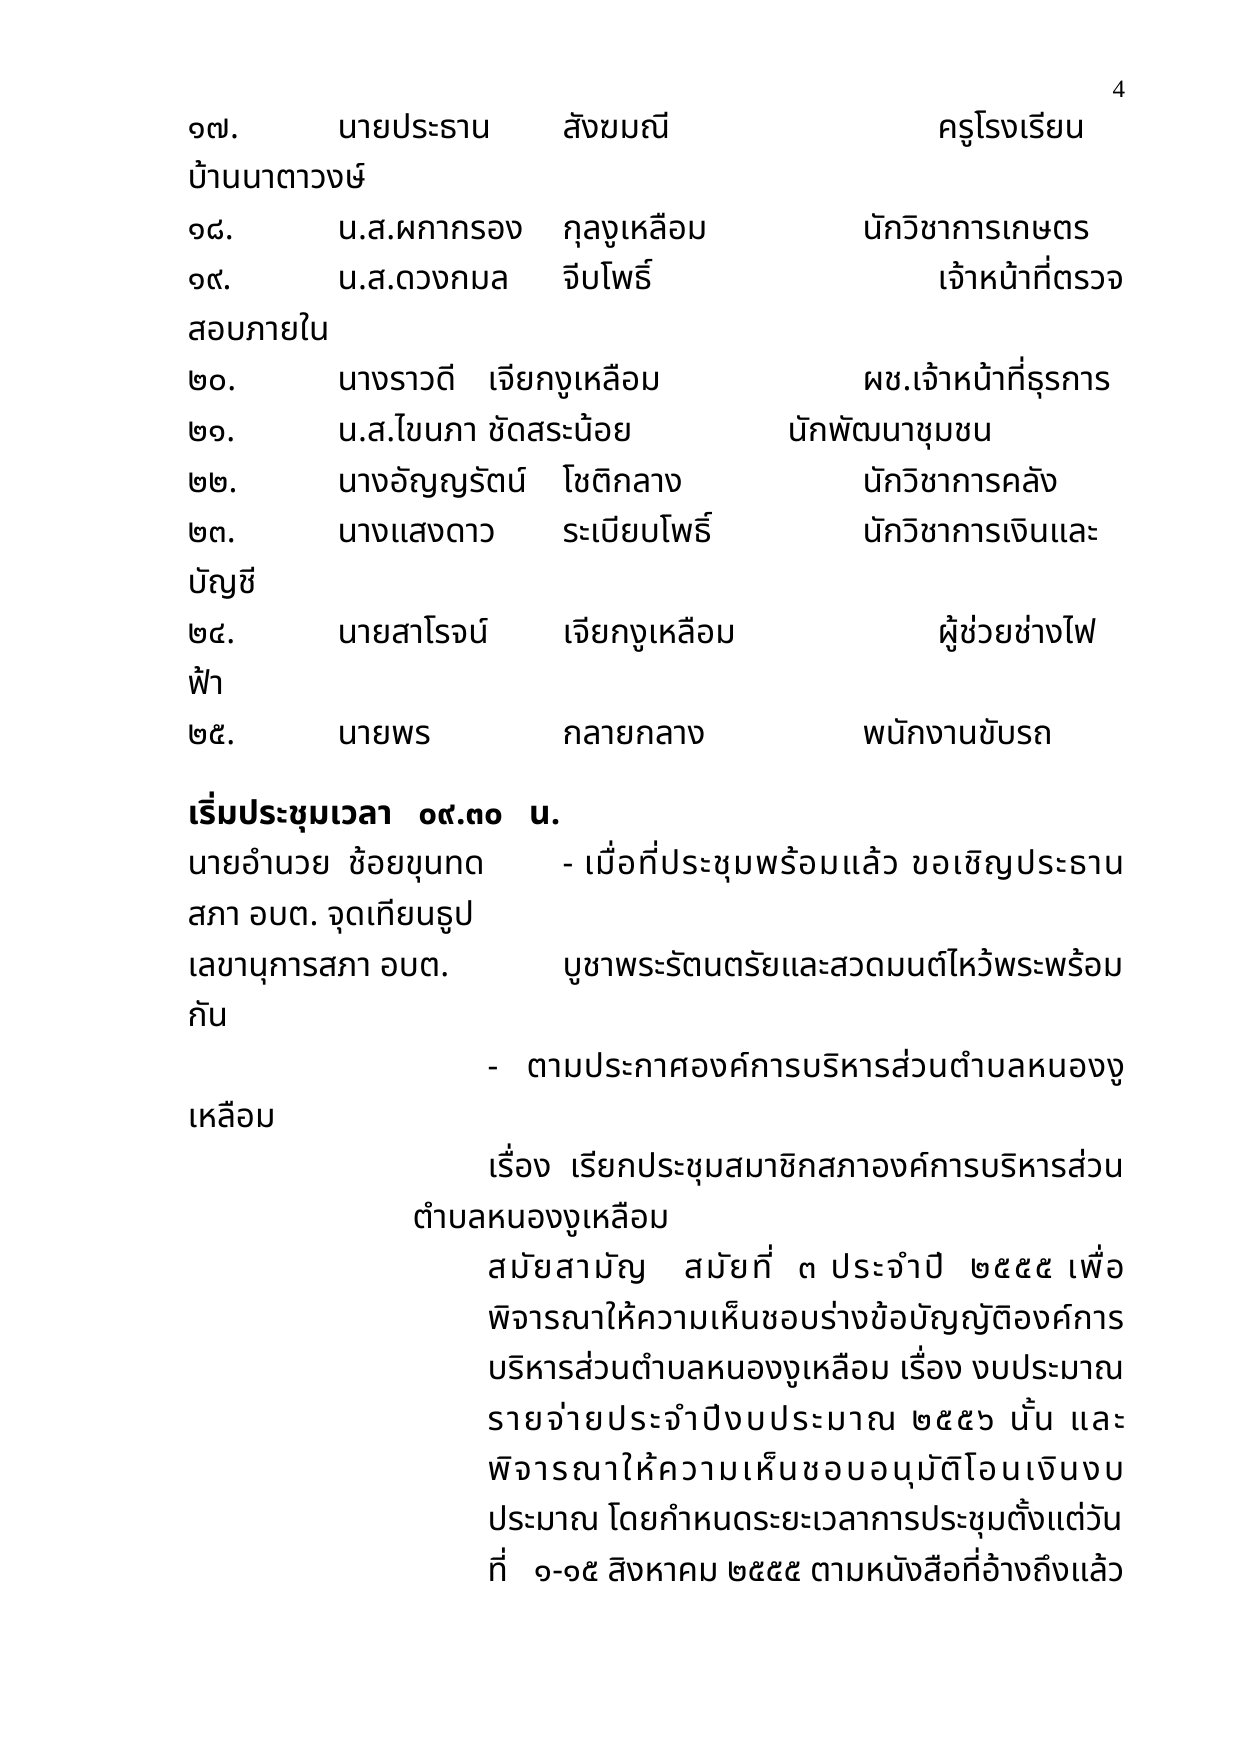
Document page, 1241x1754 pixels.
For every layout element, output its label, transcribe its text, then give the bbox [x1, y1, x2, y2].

text เลขานุการสภา อบต. บูชาพระรัตนตรัยและสวดมนต์ไหว้พระพร้อมกัน [187, 940, 1125, 1041]
text ๒๓. นางแสงดาว ระเบียบโพธิ์ นักวิชาการเงินและบัญชี [187, 507, 1125, 608]
text ๒๑. น.ส.ไขนภา ชัดสระน้อย นักพัฒนาชุมชน [187, 406, 1125, 456]
text ๑๗. นายประธาน สังฆมณี ครูโรงเรียนบ้านนาตาวงษ์ [187, 102, 1125, 203]
text ๑๘. น.ส.ผกากรอง กุลงูเหลือม นักวิชาการเกษตร [187, 203, 1125, 254]
text ๒๕. นายพร กลายกลาง พนักงานขับรถ [187, 709, 1125, 760]
text ๑๙. น.ส.ดวงกมล จีบโพธิ์ เจ้าหน้าที่ตรวจสอบภายใน [187, 254, 1125, 355]
text นายอำนวย ช้อยขุนทด - เมื่อที่ประชุมพร้อมแล้ว ขอเชิญประธานสภา อบต. จุดเทียนธูป [187, 839, 1125, 940]
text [487, 1243, 1125, 1596]
text เริ่มประชุมเวลา ๐๙.๓๐ น. [187, 788, 1125, 839]
text ๒๐. นางราวดี เจียกงูเหลือม ผช.เจ้าหน้าที่ธุรการ [187, 355, 1125, 406]
text ๒๔. นายสาโรจน์ เจียกงูเหลือม ผู้ช่วยช่างไฟฟ้า [187, 608, 1125, 709]
text เรื่อง เรียกประชุมสมาชิกสภาองค์การบริหารส่วนตำบลหนองงูเหลือม [412, 1142, 1125, 1243]
text ๒๒. นางอัญญรัตน์ โชติกลาง นักวิชาการคลัง [187, 456, 1125, 507]
text - ตามประกาศองค์การบริหารส่วนตำบลหนองงูเหลือม [187, 1041, 1125, 1142]
